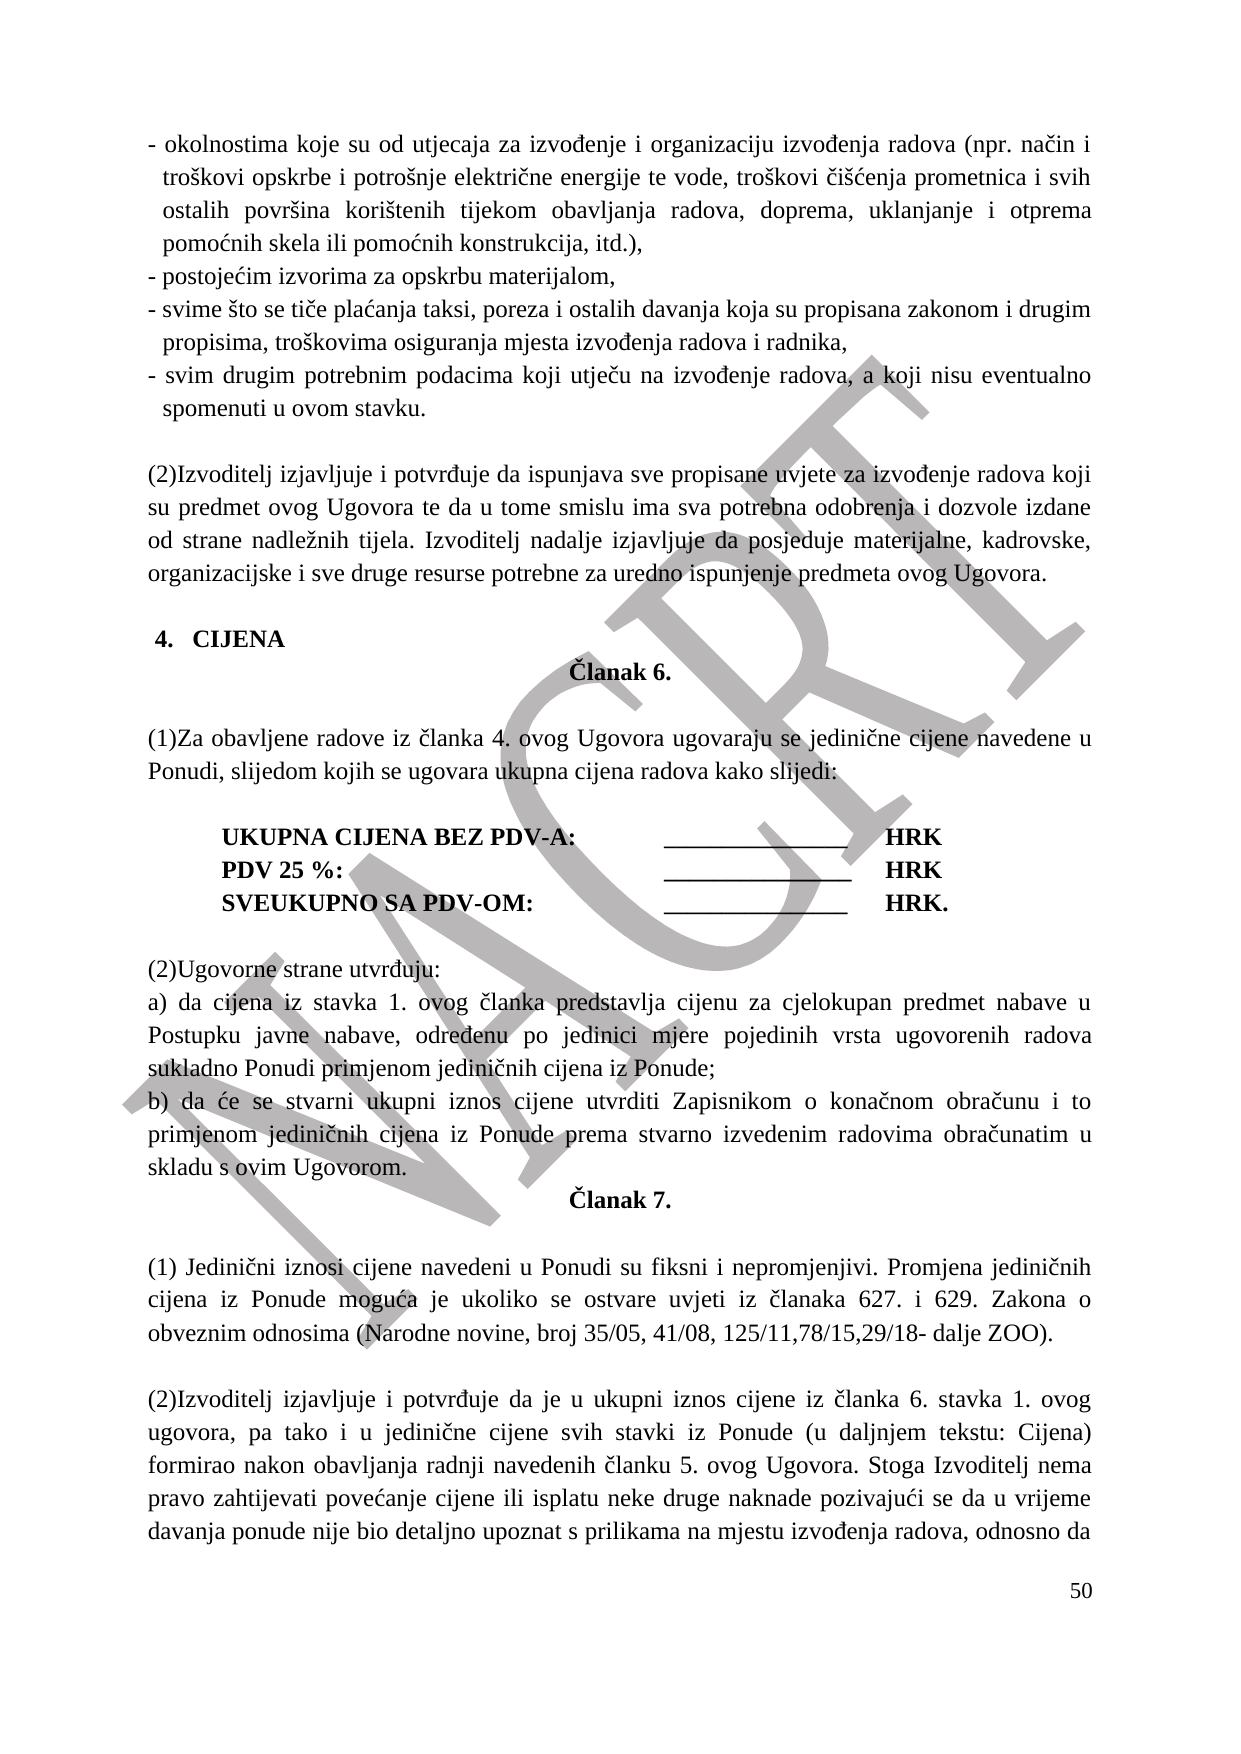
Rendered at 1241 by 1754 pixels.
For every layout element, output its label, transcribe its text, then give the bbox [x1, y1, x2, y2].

text - svime što se tiče plaćanja taksi, poreza i ostalih davanja koja su propisana zakonom i drugim propisima, troškovima osiguranja mjesta izvođenja radova i radnika, [148, 294, 1092, 356]
text b) da će se stvarni ukupni iznos cijene utvrditi Zapisnikom o konačnom obračunu i to primjenom jediničnih cijena iz Ponude prema stvarno izvedenim radovima obračunatim u skladu s ovim Ugovorom. [148, 1086, 1092, 1181]
text - postojećim izvorima za opskrbu materijalom, [148, 261, 1092, 290]
text UKUPNA CIJENA BEZ PDV-A: ________________ HRK [148, 822, 1092, 851]
text PDV 25 %: _______________ HRK [148, 855, 1092, 884]
text Članak 6. [148, 657, 1092, 686]
text SVEUKUPNO SA PDV-OM: ________________ HRK. [148, 888, 1092, 917]
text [148, 1384, 1092, 1544]
text Članak 7. [148, 1186, 1092, 1214]
text (2)Izvoditelj izjavljuje i potvrđuje da ispunjava sve propisane uvjete za izvođenje radova koji su predmet ovog Ugovora te da u tome smislu ima sva potrebna odobrenja i dozvole izdane od strane nadležnih tijela. Izvoditelj nadalje izjavljuje da posjeduje materijalne, kadrovske, organizacijske i sve druge resurse potrebne za uredno ispunjenje predmeta ovog Ugovora. [148, 459, 1092, 587]
text (1) Jedinični iznosi cijene navedeni u Ponudi su fiksni i nepromjenjivi. Promjena jediničnih cijena iz Ponude moguća je ukoliko se ostvare uvjeti iz članaka 627. i 629. Zakona o obveznim odnosima (Narodne novine, broj 35/05, 41/08, 125/11,78/15,29/18- dalje ZOO). [148, 1252, 1092, 1346]
text (2)Ugovorne strane utvrđuju: [148, 954, 1092, 983]
text - svim drugim potrebnim podacima koji utječu na izvođenje radova, a koji nisu eventualno spomenuti u ovom stavku. [148, 360, 1092, 422]
text - okolnostima koje su od utjecaja za izvođenje i organizaciju izvođenja radova (npr. način i troškovi opskrbe i potrošnje električne energije te vode, troškovi čišćenja prometnica i svih ostalih površina korištenih tijekom obavljanja radova, doprema, uklanjanje i otprema pomoćnih skela ili pomoćnih konstrukcija, itd.), [148, 129, 1092, 257]
list CIJENA [154, 624, 1092, 653]
text a) da cijena iz stavka 1. ovog članka predstavlja cijenu za cjelokupan predmet nabave u Postupku javne nabave, određenu po jedinici mjere pojedinih vrsta ugovorenih radova sukladno Ponudi primjenom jediničnih cijena iz Ponude; [148, 987, 1092, 1082]
text (1)Za obavljene radove iz članka 4. ovog Ugovora ugovaraju se jedinične cijene navedene u Ponudi, slijedom kojih se ugovara ukupna cijena radova kako slijedi: [148, 723, 1092, 785]
